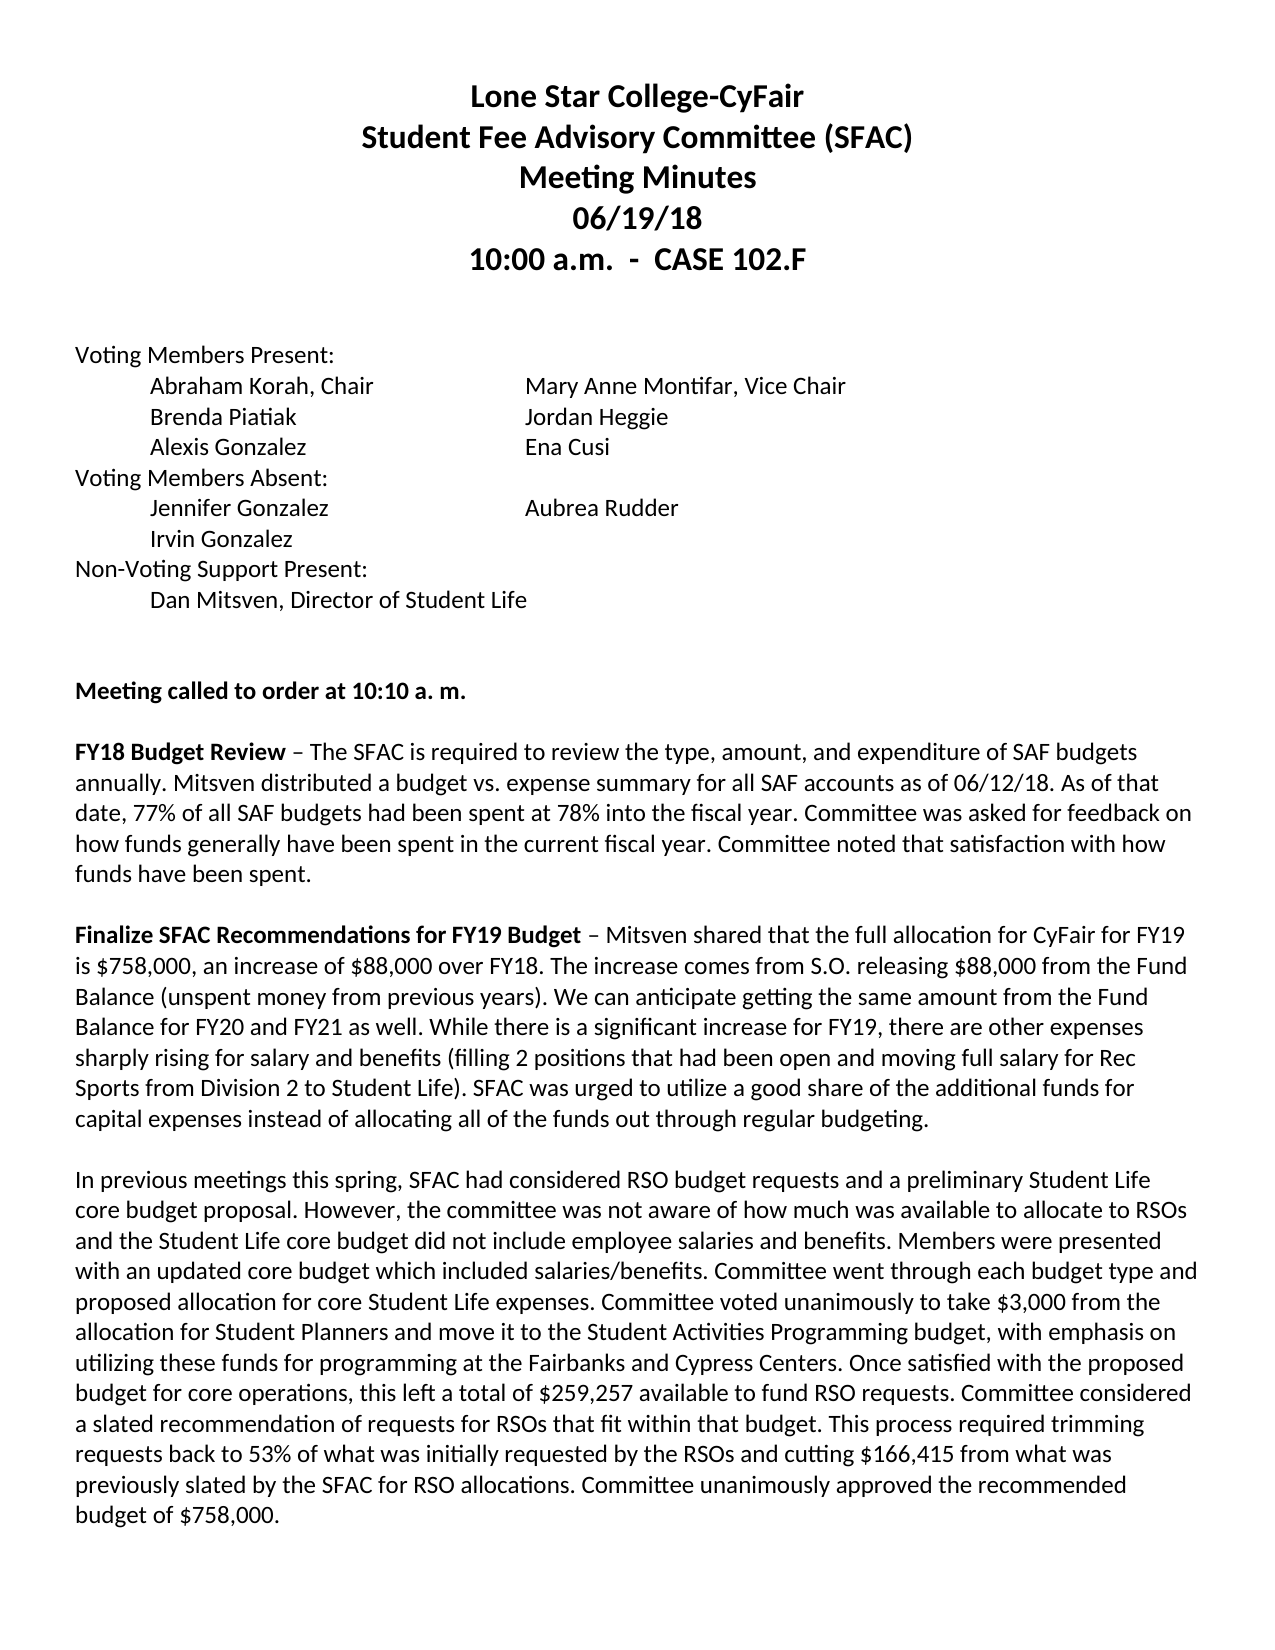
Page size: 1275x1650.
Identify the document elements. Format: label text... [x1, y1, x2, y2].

text Student Fee Advisory Committee (SFAC) [75, 116, 1200, 156]
text 06/19/18 [75, 197, 1200, 238]
text 10:00 a.m. - CASE 102.F [75, 238, 1200, 279]
text Non-Voting Support Present: [75, 553, 1200, 584]
text Brenda Piatiak Jordan Heggie [75, 401, 1200, 431]
text Lone Star College-CyFair [75, 75, 1200, 116]
text In previous meetings this spring, SFAC had considered RSO budget requests and a preliminary Student Life core budget proposal. However, the committee was not aware of how much was available to allocate to RSOs and the Student Life core budget did not include employee salaries and benefits. Members were presented with an updated core budget which included salaries/benefits. Committee went through each budget type and proposed allocation for core Student Life expenses. Committee voted unanimously to take $3,000 from the allocation for Student Planners and move it to the Student Activities Programming budget, with emphasis on utilizing these funds for programming at the Fairbanks and Cypress Centers. Once satisfied with the proposed budget for core operations, this left a total of $259,257 available to fund RSO requests. Committee considered a slated recommendation of requests for RSOs that fit within that budget. This process required trimming requests back to 53% of what was initially requested by the RSOs and cutting $166,415 from what was previously slated by the SFAC for RSO allocations. Committee unanimously approved the recommended budget of $758,000. [75, 1164, 1200, 1530]
text Irvin Gonzalez [75, 523, 1200, 553]
text Voting Members Absent: [75, 462, 1200, 492]
text Meeting called to order at 10:10 a. m. [75, 675, 1200, 706]
text Jennifer Gonzalez Aubrea Rudder [75, 492, 1200, 523]
text Dan Mitsven, Director of Student Life [75, 584, 1200, 614]
text Meeting Minutes [75, 156, 1200, 197]
text Voting Members Present: [75, 340, 1200, 370]
text Alexis Gonzalez Ena Cusi [75, 431, 1200, 462]
text Abraham Korah, Chair Mary Anne Montifar, Vice Chair [75, 370, 1200, 401]
text FY18 Budget Review – The SFAC is required to review the type, amount, and expenditure of SAF budgets annually. Mitsven distributed a budget vs. expense summary for all SAF accounts as of 06/12/18. As of that date, 77% of all SAF budgets had been spent at 78% into the fiscal year. Committee was asked for feedback on how funds generally have been spent in the current fiscal year. Committee noted that satisfaction with how funds have been spent. [75, 736, 1200, 889]
text Finalize SFAC Recommendations for FY19 Budget – Mitsven shared that the full allocation for CyFair for FY19 is $758,000, an increase of $88,000 over FY18. The increase comes from S.O. releasing $88,000 from the Fund Balance (unspent money from previous years). We can anticipate getting the same amount from the Fund Balance for FY20 and FY21 as well. While there is a significant increase for FY19, there are other expenses sharply rising for salary and benefits (filling 2 positions that had been open and moving full salary for Rec Sports from Division 2 to Student Life). SFAC was urged to utilize a good share of the additional funds for capital expenses instead of allocating all of the funds out through regular budgeting. [75, 919, 1200, 1133]
